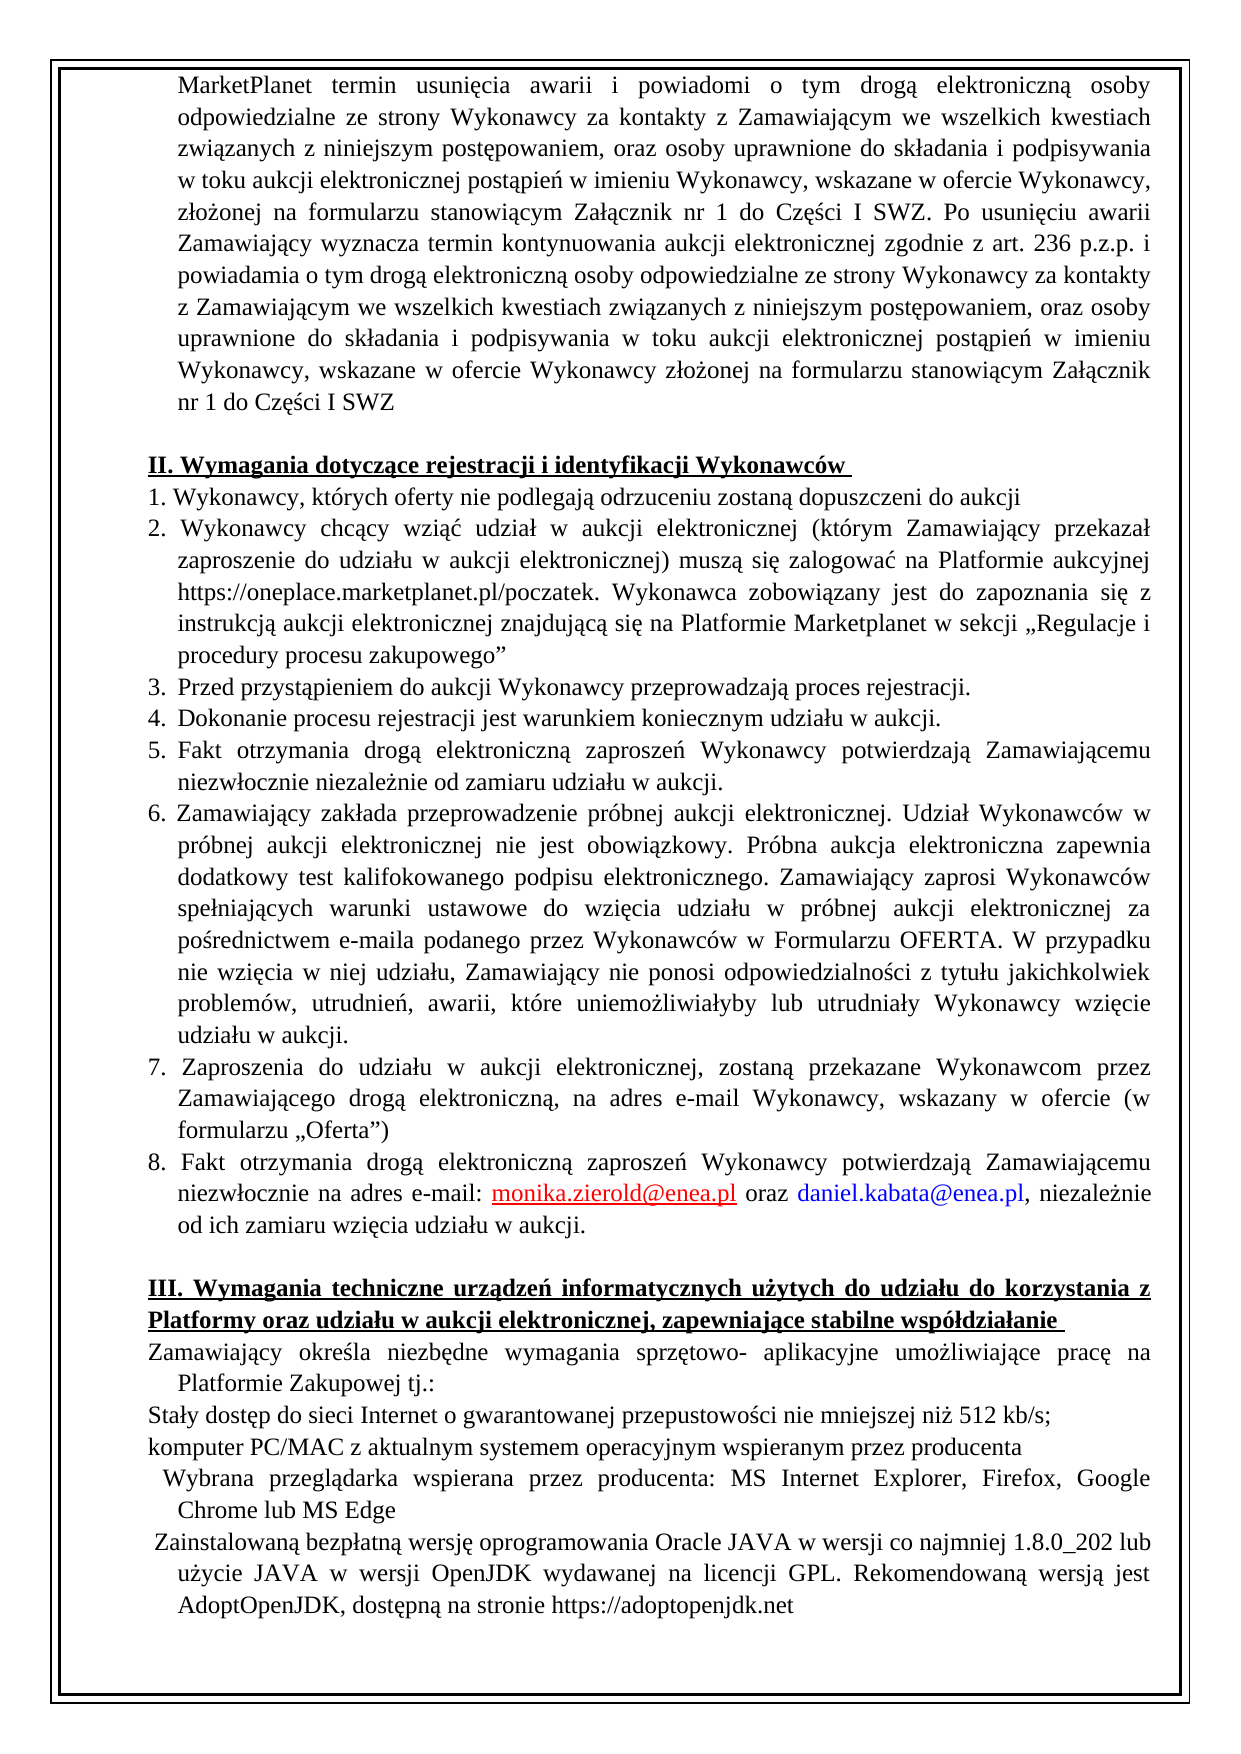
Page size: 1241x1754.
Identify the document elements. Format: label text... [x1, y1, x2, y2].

text II. Wymagania dotyczące rejestracji i identyfikacji Wykonawców [148, 448, 1152, 480]
text Zainstalowaną bezpłatną wersję oprogramowania Oracle JAVA w wersji co najmniej 1.8.0_202 lub użycie JAVA w wersji OpenJDK wydawanej na licencji GPL. Rekomendowaną wersją jest AdoptOpenJDK, dostępną na stronie https://adoptopenjdk.net [148, 1525, 1152, 1620]
text 5. Fakt otrzymania drogą elektroniczną zaproszeń Wykonawcy potwierdzają Zamawiającemu niezwłocznie niezależnie od zamiaru udziału w aukcji. [148, 733, 1152, 796]
text 3. Przed przystąpieniem do aukcji Wykonawcy przeprowadzają proces rejestracji. [148, 670, 1152, 701]
text 4. Dokonanie procesu rejestracji jest warunkiem koniecznym udziału w aukcji. [148, 701, 1152, 733]
text III. Wymagania techniczne urządzeń informatycznych użytych do udziału do korzystania z Platformy oraz udziału w aukcji elektronicznej, zapewniające stabilne współdziałanie [148, 1271, 1152, 1335]
text Stały dostęp do sieci Internet o gwarantowanej przepustowości nie mniejszej niż 512 kb/s; [148, 1398, 1152, 1430]
text Zamawiający określa niezbędne wymagania sprzętowo- aplikacyjne umożliwiające pracę na Platformie Zakupowej tj.: [148, 1335, 1152, 1398]
text 2. Wykonawcy chcący wziąć udział w aukcji elektronicznej (którym Zamawiający przekazał zaproszenie do udziału w aukcji elektronicznej) muszą się zalogować na Platformie aukcyjnej https://oneplace.marketplanet.pl/poczatek. Wykonawca zobowiązany jest do zapoznania się z instrukcją aukcji elektronicznej znajdującą się na Platformie Marketplanet w sekcji „Regulacje i procedury procesu zakupowego” [148, 511, 1152, 670]
text 6. Zamawiający zakłada przeprowadzenie próbnej aukcji elektronicznej. Udział Wykonawców w próbnej aukcji elektronicznej nie jest obowiązkowy. Próbna aukcja elektroniczna zapewnia dodatkowy test kalifokowanego podpisu elektronicznego. Zamawiający zaprosi Wykonawców spełniających warunki ustawowe do wzięcia udziału w próbnej aukcji elektronicznej za pośrednictwem e-maila podanego przez Wykonawców w Formularzu OFERTA. W przypadku nie wzięcia w niej udziału, Zamawiający nie ponosi odpowiedzialności z tytułu jakichkolwiek problemów, utrudnień, awarii, które uniemożliwiałyby lub utrudniały Wykonawcy wzięcie udziału w aukcji. [148, 796, 1152, 1050]
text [148, 70, 1152, 416]
text 8. Fakt otrzymania drogą elektroniczną zaproszeń Wykonawcy potwierdzają Zamawiającemu niezwłocznie na adres e-mail: monika.zierold@enea.pl oraz daniel.kabata@enea.pl, niezależnie od ich zamiaru wzięcia udziału w aukcji. [148, 1145, 1152, 1240]
text 1. Wykonawcy, których oferty nie podlegają odrzuceniu zostaną dopuszczeni do aukcji [148, 480, 1152, 511]
text Wybrana przeglądarka wspierana przez producenta: MS Internet Explorer, Firefox, Google Chrome lub MS Edge [148, 1461, 1152, 1525]
text komputer PC/MAC z aktualnym systemem operacyjnym wspieranym przez producenta [148, 1430, 1152, 1461]
text 7. Zaproszenia do udziału w aukcji elektronicznej, zostaną przekazane Wykonawcom przez Zamawiającego drogą elektroniczną, na adres e-mail Wykonawcy, wskazany w ofercie (w formularzu „Oferta”) [148, 1050, 1152, 1145]
